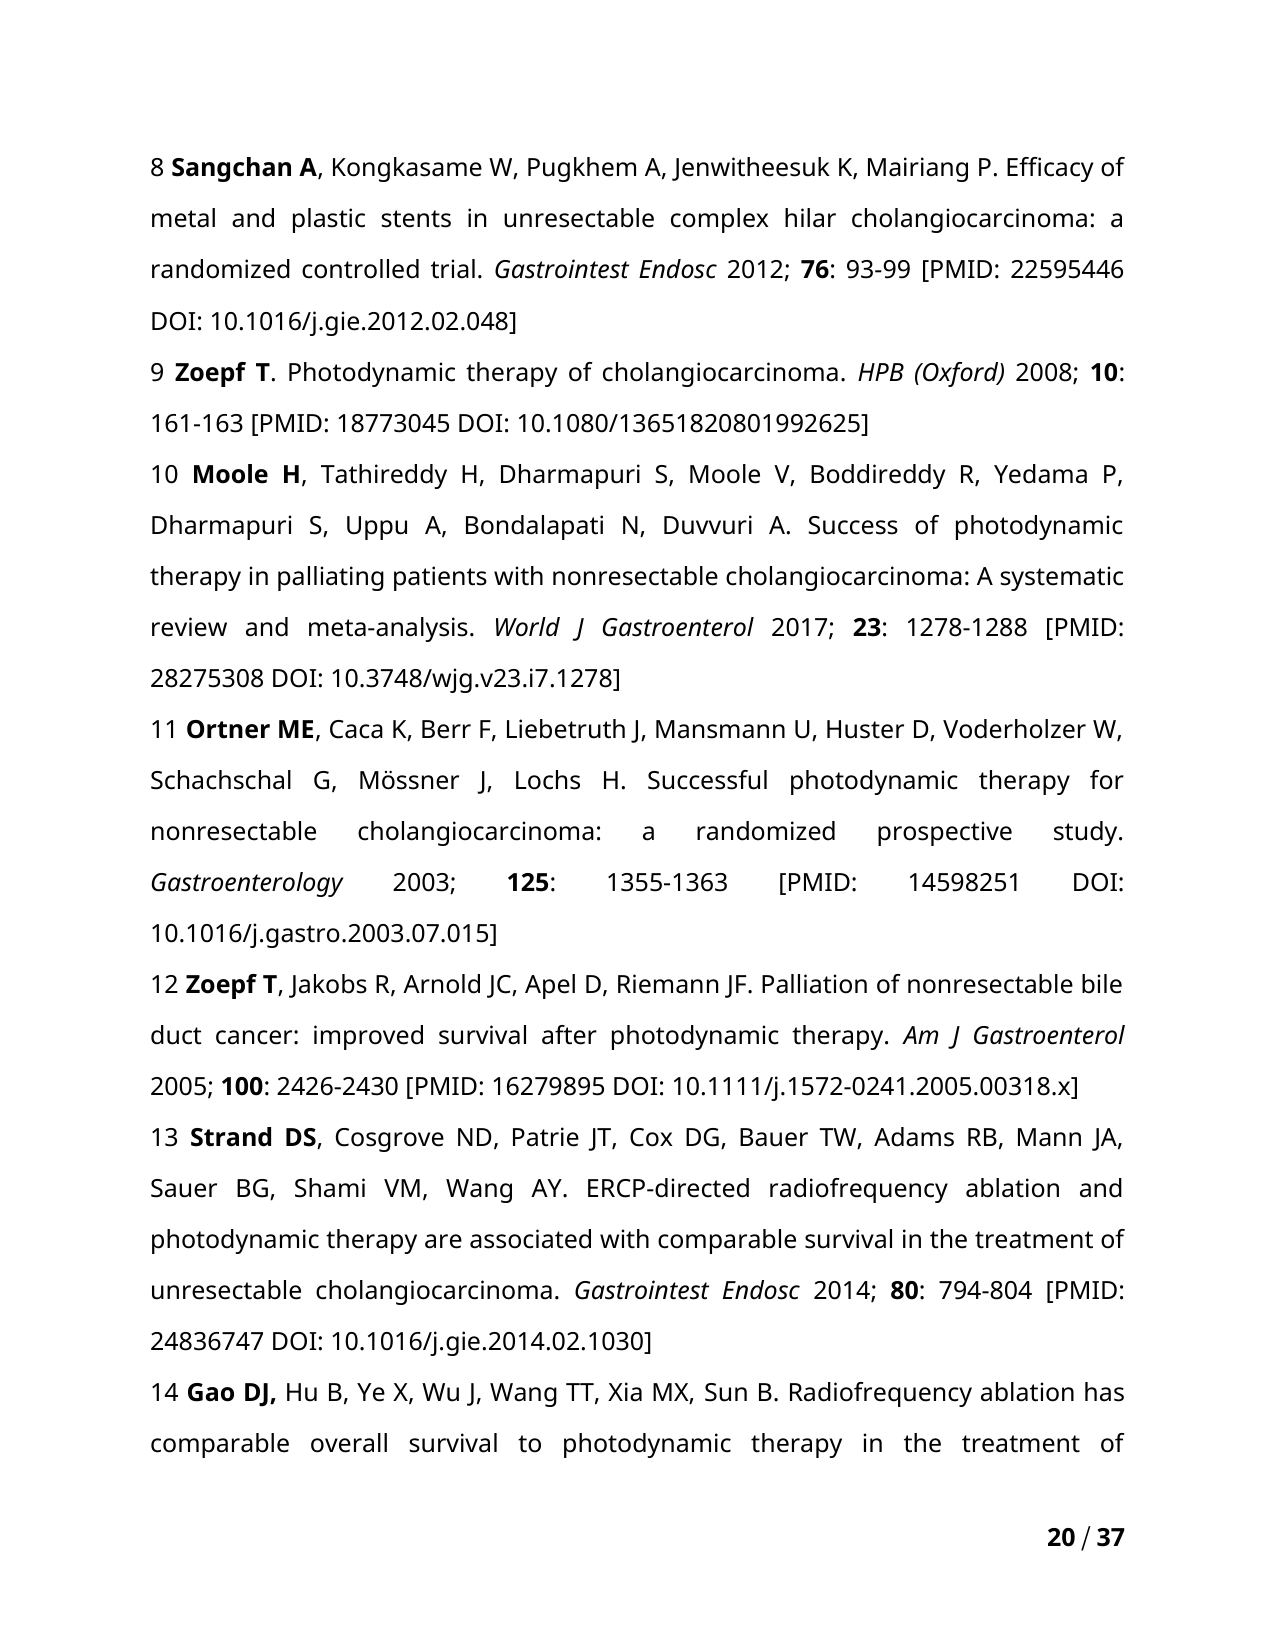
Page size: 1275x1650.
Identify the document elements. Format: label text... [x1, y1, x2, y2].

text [150, 1375, 1125, 1460]
text 8 Sangchan A, Kongkasame W, Pugkhem A, Jenwitheesuk K, Mairiang P. Efficacy of metal and plastic stents in unresectable complex hilar cholangiocarcinoma: a randomized controlled trial. Gastrointest Endosc 2012; 76: 93-99 [PMID: 22595446 DOI: 10.1016/j.gie.2012.02.048] [150, 150, 1125, 337]
text 10 Moole H, Tathireddy H, Dharmapuri S, Moole V, Boddireddy R, Yedama P, Dharmapuri S, Uppu A, Bondalapati N, Duvvuri A. Success of photodynamic therapy in palliating patients with nonresectable cholangiocarcinoma: A systematic review and meta-analysis. World J Gastroenterol 2017; 23: 1278-1288 [PMID: 28275308 DOI: 10.3748/wjg.v23.i7.1278] [150, 456, 1125, 694]
text 11 Ortner ME, Caca K, Berr F, Liebetruth J, Mansmann U, Huster D, Voderholzer W, Schachschal G, Mössner J, Lochs H. Successful photodynamic therapy for nonresectable cholangiocarcinoma: a randomized prospective study. Gastroenterology 2003; 125: 1355-1363 [PMID: 14598251 DOI: 10.1016/j.gastro.2003.07.015] [150, 711, 1125, 950]
text 9 Zoepf T. Photodynamic therapy of cholangiocarcinoma. HPB (Oxford) 2008; 10: 161-163 [PMID: 18773045 DOI: 10.1080/13651820801992625] [150, 354, 1125, 439]
text 13 Strand DS, Cosgrove ND, Patrie JT, Cox DG, Bauer TW, Adams RB, Mann JA, Sauer BG, Shami VM, Wang AY. ERCP-directed radiofrequency ablation and photodynamic therapy are associated with comparable survival in the treatment of unresectable cholangiocarcinoma. Gastrointest Endosc 2014; 80: 794-804 [PMID: 24836747 DOI: 10.1016/j.gie.2014.02.1030] [150, 1120, 1125, 1358]
text 12 Zoepf T, Jakobs R, Arnold JC, Apel D, Riemann JF. Palliation of nonresectable bile duct cancer: improved survival after photodynamic therapy. Am J Gastroenterol 2005; 100: 2426-2430 [PMID: 16279895 DOI: 10.1111/j.1572-0241.2005.00318.x] [150, 967, 1125, 1103]
